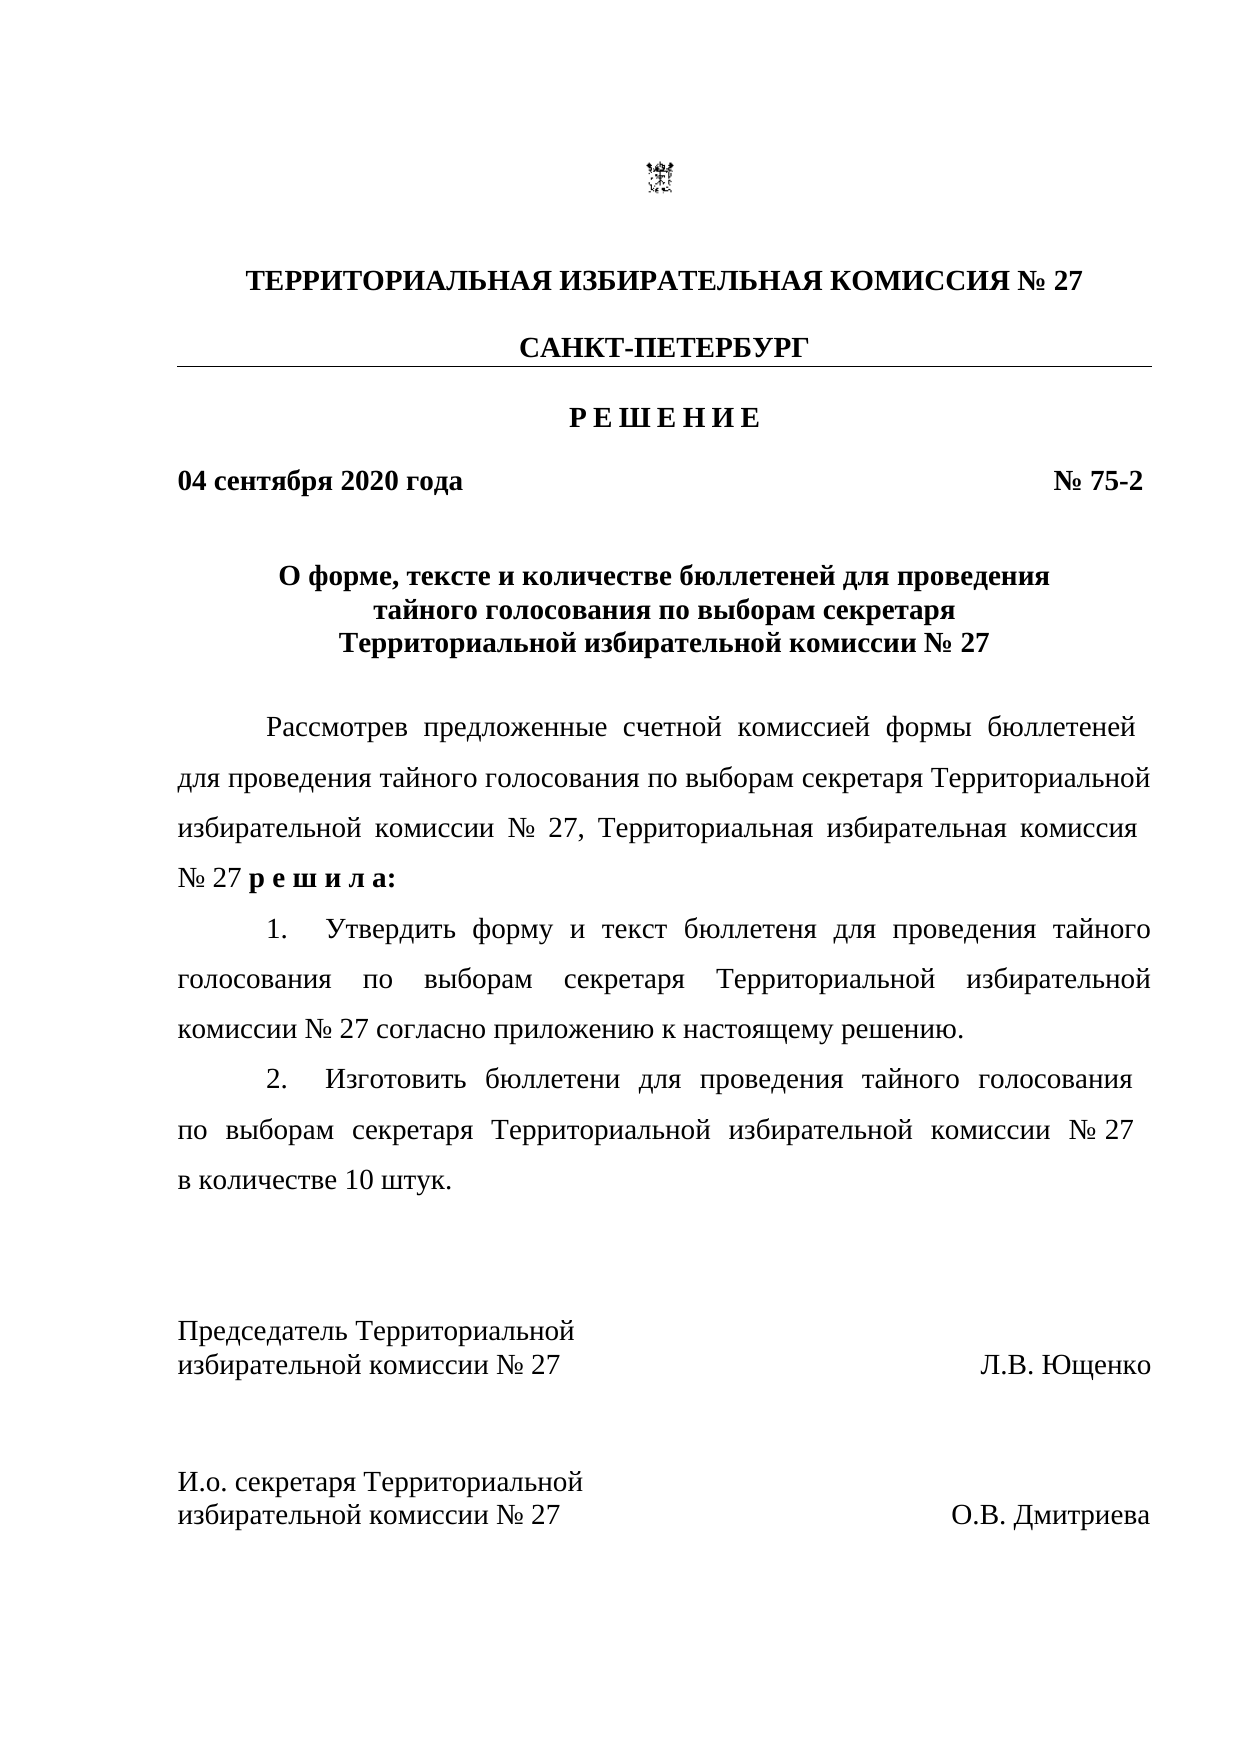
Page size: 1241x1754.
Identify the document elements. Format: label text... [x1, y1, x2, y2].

text Территориальной избирательной комиссии № 27 [177, 626, 1152, 659]
text И.о. секретаря Территориальной [177, 1464, 1152, 1497]
text Рассмотрев предложенные счетной комиссией формы бюллетеней для проведения тайного голосования по выборам секретаря Территориальной избирательной комиссии № 27, Территориальная избирательная комиссия № 27 р е ш и л а: [177, 709, 1152, 894]
list Изготовить бюллетени для проведения тайного голосования по выборам секретаря Территориальной избирательной комиссии № 27 в количестве 10 штук. [177, 1062, 1152, 1196]
text О форме, тексте и количестве бюллетеней для проведения [177, 558, 1152, 592]
text тайного голосования по выборам секретаря [177, 592, 1152, 626]
text САНКТ-ПЕТЕРБУРГ [177, 330, 1152, 366]
text избирательной комиссии № 27 О.В. Дмитриева [177, 1497, 1152, 1531]
text 04 сентября 2020 года № 75-2 [177, 463, 1152, 530]
text РЕШЕНИЕ [177, 400, 1152, 434]
list Утвердить форму и текст бюллетеня для проведения тайного голосования по выборам секретаря Территориальной избирательной комиссии № 27 согласно приложению к настоящему решению. [177, 911, 1152, 1045]
text Председатель Территориальной [177, 1313, 1152, 1347]
text избирательной комиссии № 27 Л.В. Ющенко [177, 1347, 1152, 1380]
text ТЕРРИТОРИАЛЬНАЯ ИЗБИРАТЕЛЬНАЯ КОМИССИЯ № 27 [177, 263, 1152, 297]
